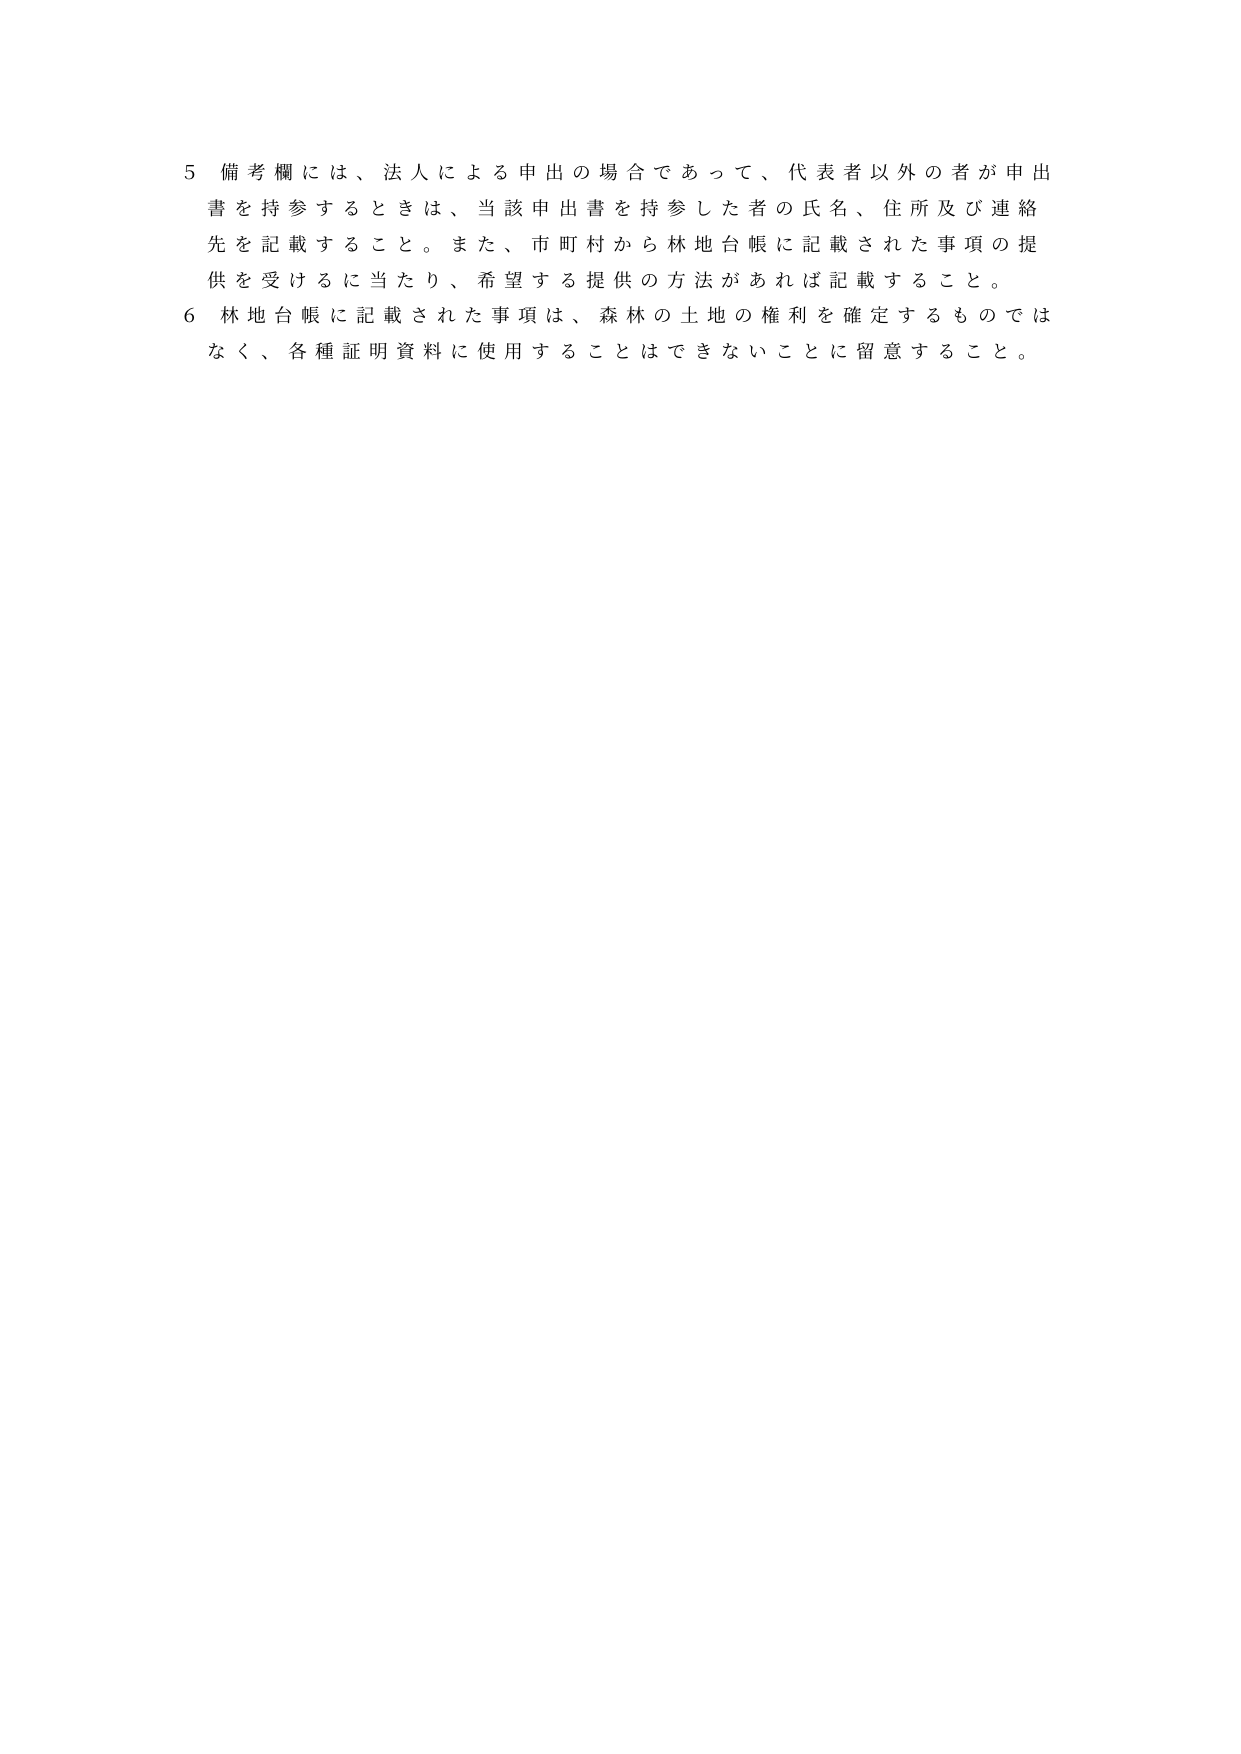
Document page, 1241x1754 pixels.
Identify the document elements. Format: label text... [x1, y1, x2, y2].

text ５ 備考欄には、法人による申出の場合であって、代表者以外の者が申出書を持参するときは、当該申出書を持参した者の氏名、住所及び連絡先を記載すること。また、市町村から林地台帳に記載された事項の提供を受けるに当たり、希望する提供の方法があれば記載すること。 [180, 153, 1060, 297]
text ６ 林地台帳に記載された事項は、森林の土地の権利を確定するものではなく、各種証明資料に使用することはできないことに留意すること。 [180, 297, 1060, 369]
